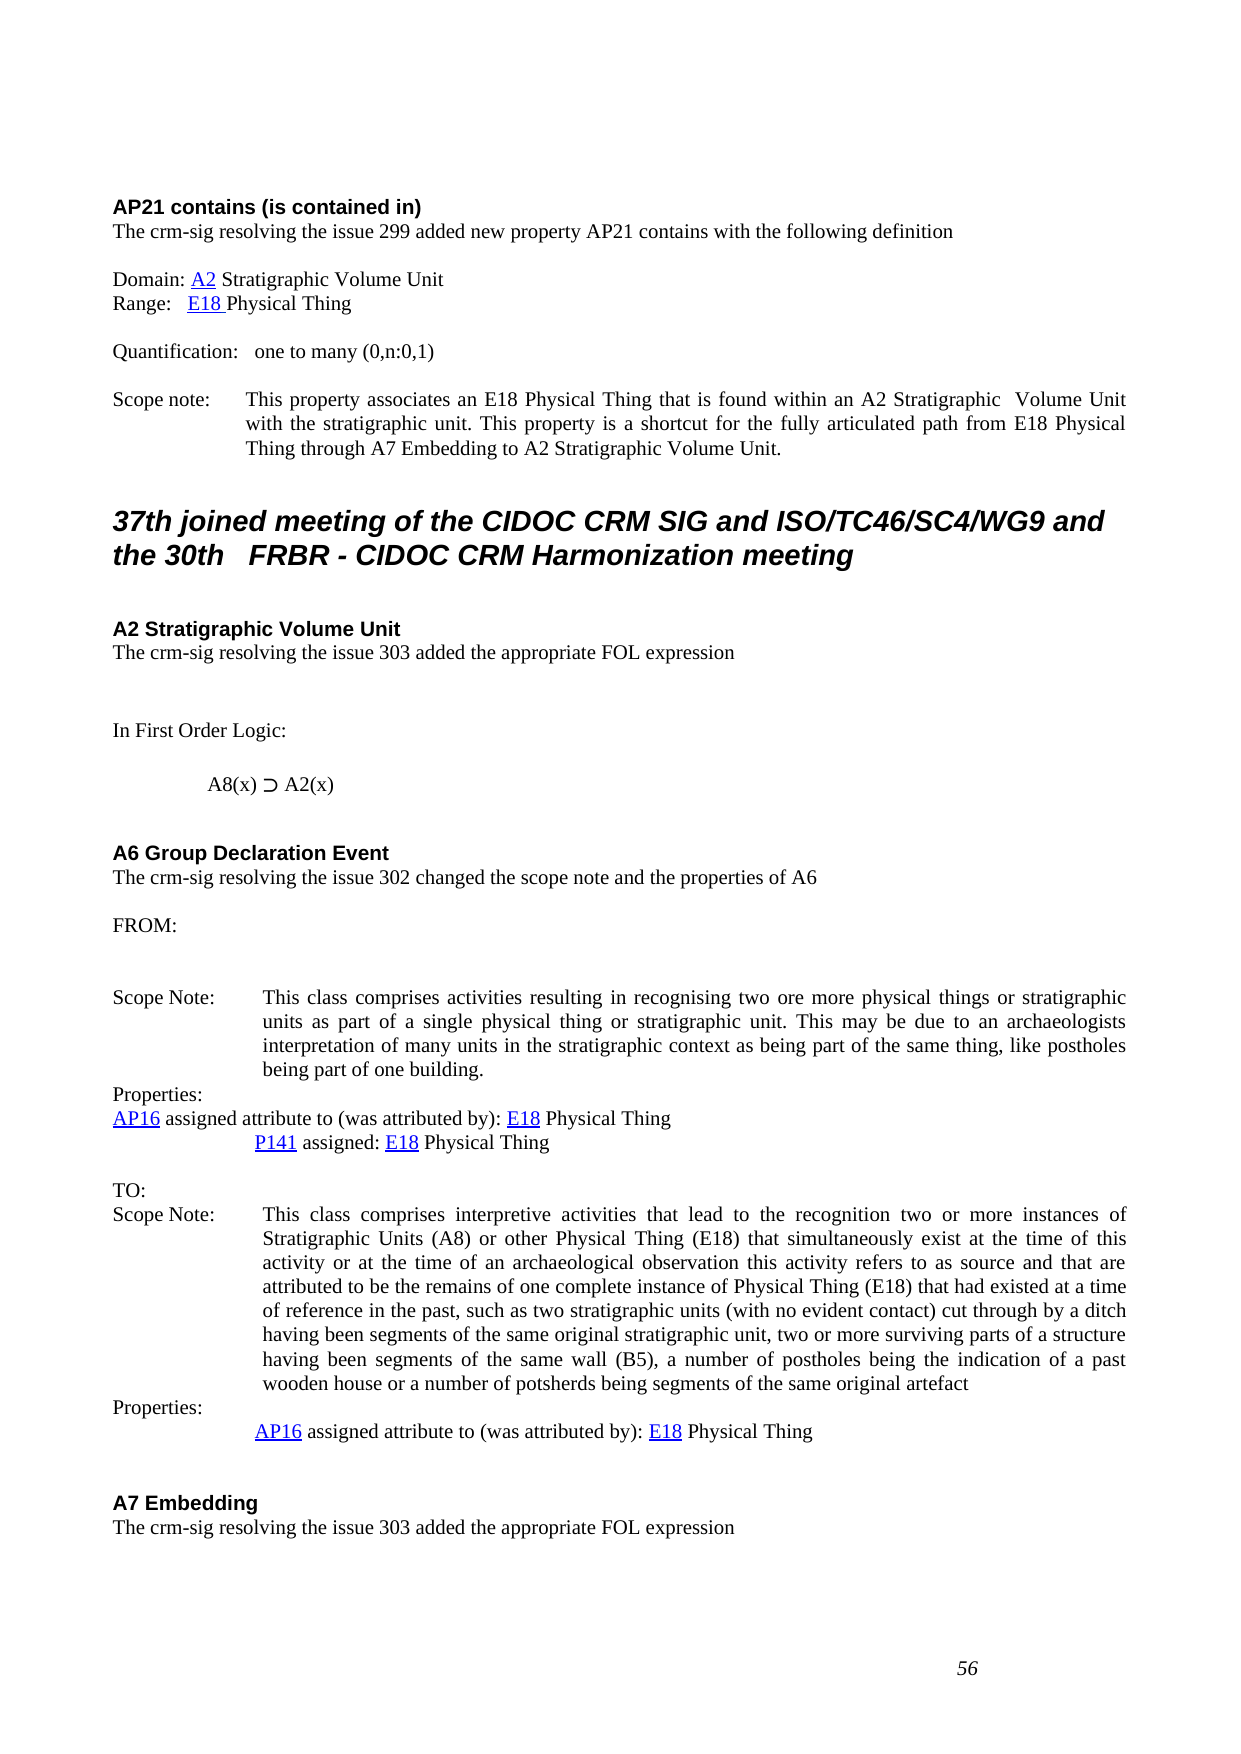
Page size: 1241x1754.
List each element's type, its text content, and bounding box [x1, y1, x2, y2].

text The crm-sig resolving the issue 303 added the appropriate FOL expression [112, 640, 1128, 664]
text The crm-sig resolving the issue 302 changed the scope note and the properties of A6 [112, 865, 1128, 889]
text TO: [112, 1178, 1128, 1202]
subtitle A2 Stratigraphic Volume Unit [112, 616, 1128, 640]
text FROM: [112, 913, 1128, 937]
text A8(x) ⊃ A2(x) [112, 771, 1128, 796]
text Range: E18 Physical Thing [112, 291, 1128, 315]
text The crm-sig resolving the issue 303 added the appropriate FOL expression [112, 1515, 1128, 1539]
text The crm-sig resolving the issue 299 added new property AP21 contains with the following definition [112, 219, 1128, 243]
text Scope note: This property associates an E18 Physical Thing that is found within an A2 Stratigraphic Volume Unit with the stratigraphic unit. This property is a shortcut for the fully articulated path from E18 Physical Thing through A7 Embedding to A2 Stratigraphic Volume Unit. [112, 387, 1128, 459]
text Domain: A2 Stratigraphic Volume Unit [112, 267, 1128, 291]
text AP16 assigned attribute to (was attributed by): E18 Physical Thing [112, 1106, 1128, 1129]
text P141 assigned: E18 Physical Thing [207, 1129, 1128, 1154]
subtitle A6 Group Declaration Event [112, 841, 1128, 865]
text In First Order Logic: [112, 718, 1128, 742]
text Properties: [112, 1081, 1128, 1106]
text AP16 assigned attribute to (was attributed by): E18 Physical Thing [207, 1419, 1128, 1443]
subtitle 37th joined meeting of the CIDOC CRM SIG and ISO/TC46/SC4/WG9 and the 30th FRBR - CIDOC CRM Harmonization meeting [112, 504, 1128, 571]
subtitle A7 Embedding [112, 1491, 1128, 1515]
text Scope Note: This class comprises interpretive activities that lead to the recognition two or more instances of Stratigraphic Units (A8) or other Physical Thing (E18) that simultaneously exist at the time of this activity or at the time of an archaeological observation this activity refers to as source and that are attributed to be the remains of one complete instance of Physical Thing (E18) that had existed at a time of reference in the past, such as two stratigraphic units (with no evident contact) cut through by a ditch having been segments of the same original stratigraphic unit, two or more surviving parts of a structure having been segments of the same wall (B5), a number of postholes being the indication of a past wooden house or a number of potsherds being segments of the same original artefact [112, 1202, 1128, 1394]
text Quantification: one to many (0,n:0,1) [112, 339, 1128, 363]
subtitle AP21 contains (is contained in) [112, 195, 1128, 219]
text Properties: [112, 1394, 1128, 1419]
text Scope Note: This class comprises activities resulting in recognising two ore more physical things or stratigraphic units as part of a single physical thing or stratigraphic unit. This may be due to an archaeologists interpretation of many units in the stratigraphic context as being part of the same thing, like postholes being part of one building. [112, 985, 1128, 1081]
